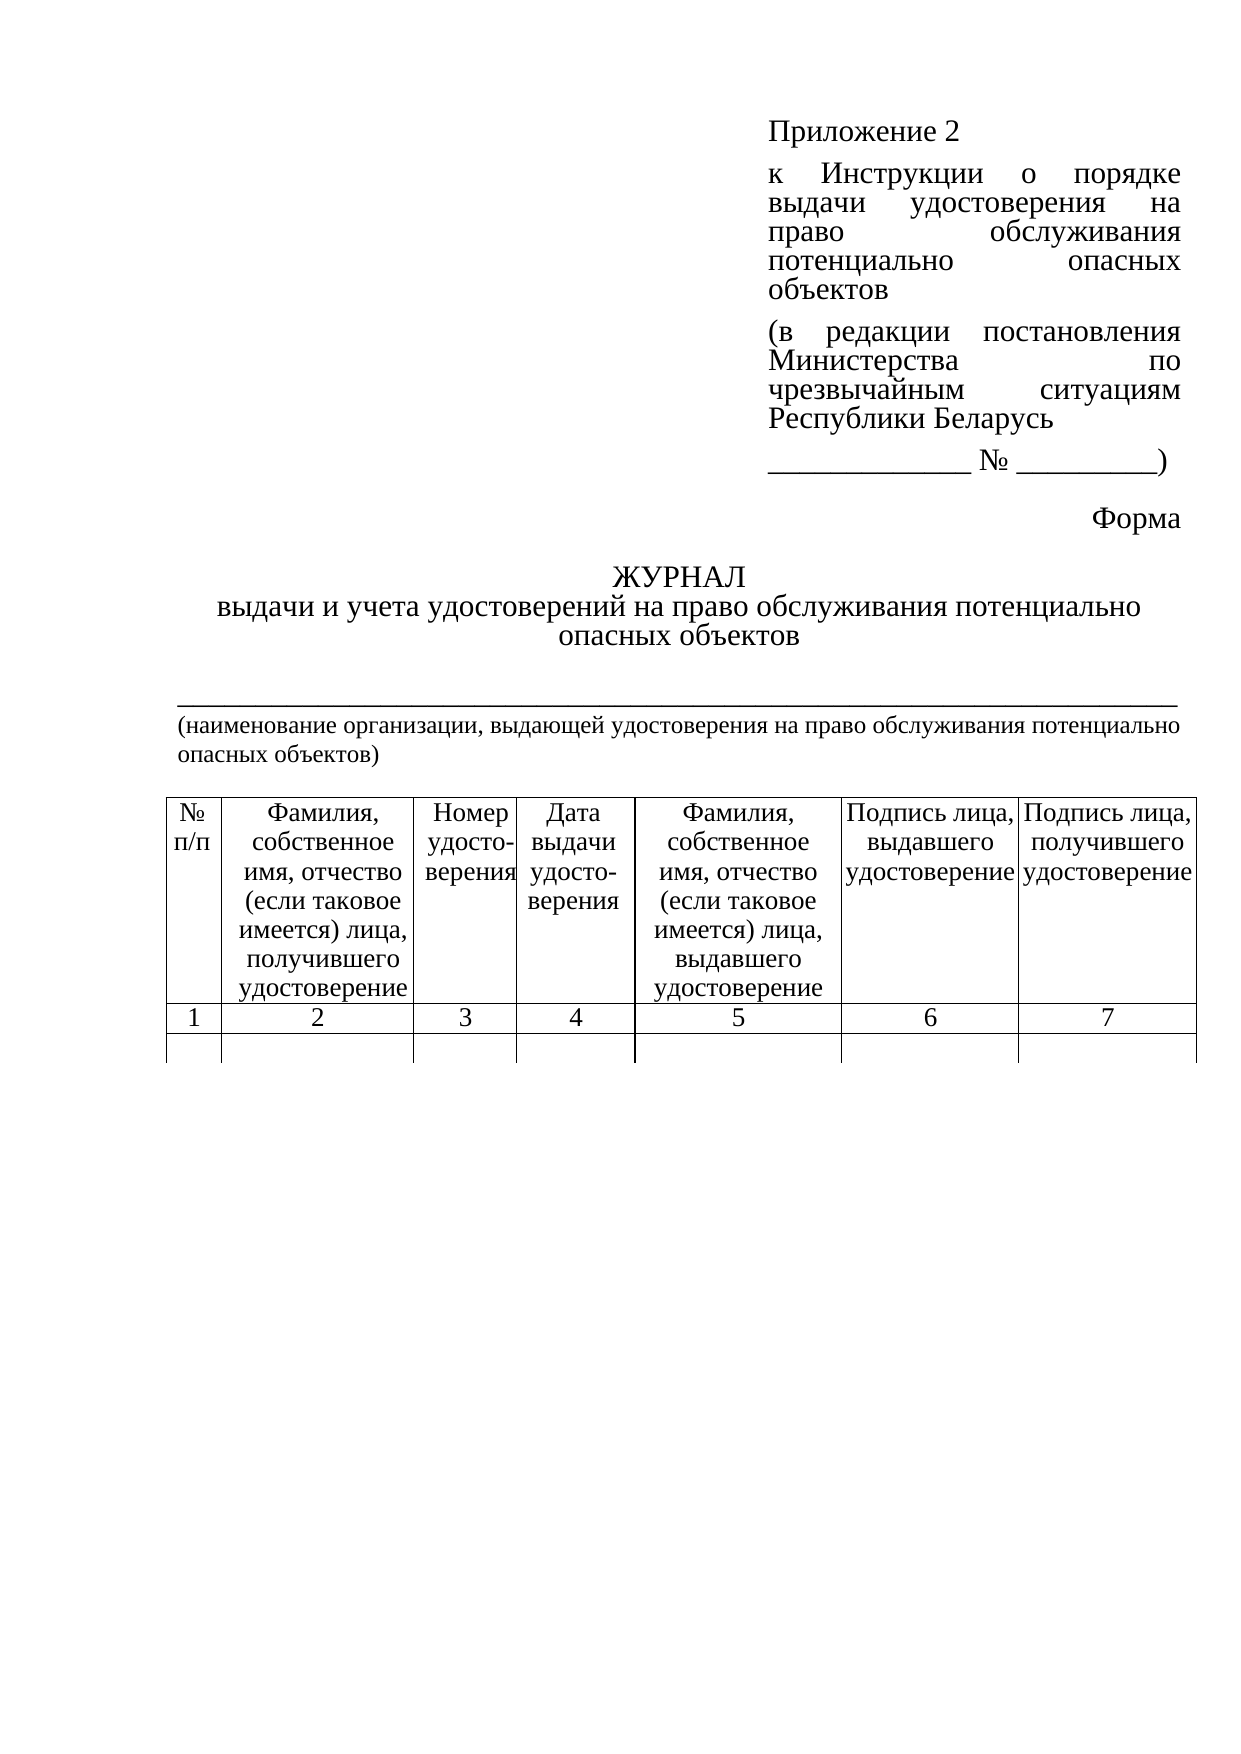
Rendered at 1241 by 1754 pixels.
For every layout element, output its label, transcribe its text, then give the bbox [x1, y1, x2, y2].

table_header Подпись лица, получившего удостоверение [1019, 798, 1196, 1002]
table_cell 2 [222, 1004, 413, 1033]
text выдачи и учета удостоверений на право обслуживания потенциально опасных объектов [177, 593, 1181, 651]
text _____________ № _________) [768, 447, 1181, 476]
table_cell 6 [842, 1004, 1018, 1033]
table_cell [1019, 1034, 1196, 1063]
table_cell [222, 1034, 413, 1063]
text (наименование организации, выдающей удостоверения на право обслуживания потенциально опасных объектов) [177, 710, 1181, 768]
table_cell 5 [636, 1004, 841, 1033]
text (в редакции постановления Министерства по чрезвычайным ситуациям Республики Беларусь [768, 318, 1181, 435]
table_cell [842, 1034, 1018, 1063]
text Приложение 2 [768, 118, 1181, 147]
table_header Подпись лица, выдавшего удостоверение [842, 798, 1018, 1002]
table_cell [414, 1034, 516, 1063]
table_cell [636, 1034, 841, 1063]
table_cell 7 [1019, 1004, 1196, 1033]
text к Инструкции о порядке выдачи удостоверения на право обслуживания потенциально опасных объектов [768, 160, 1181, 306]
table_cell [167, 1034, 221, 1063]
text ________________________________________________________________ [177, 681, 1181, 710]
table_cell [517, 1034, 634, 1063]
table_header Фамилия, собственное имя, отчество (если таковое имеется) лица, выдавшего удостоверение [636, 798, 841, 1002]
text Форма [177, 506, 1181, 535]
table_header Номер удосто-верения [414, 798, 516, 1002]
table_cell 1 [167, 1004, 221, 1033]
table_header Дата выдачи удосто-верения [517, 798, 634, 1002]
text ЖУРНАЛ [177, 564, 1181, 593]
table_header № п/п [167, 798, 221, 1002]
table_header Фамилия, собственное имя, отчество (если таковое имеется) лица, получившего удостоверение [222, 798, 413, 1002]
table_cell 3 [414, 1004, 516, 1033]
table_cell 4 [517, 1004, 634, 1033]
